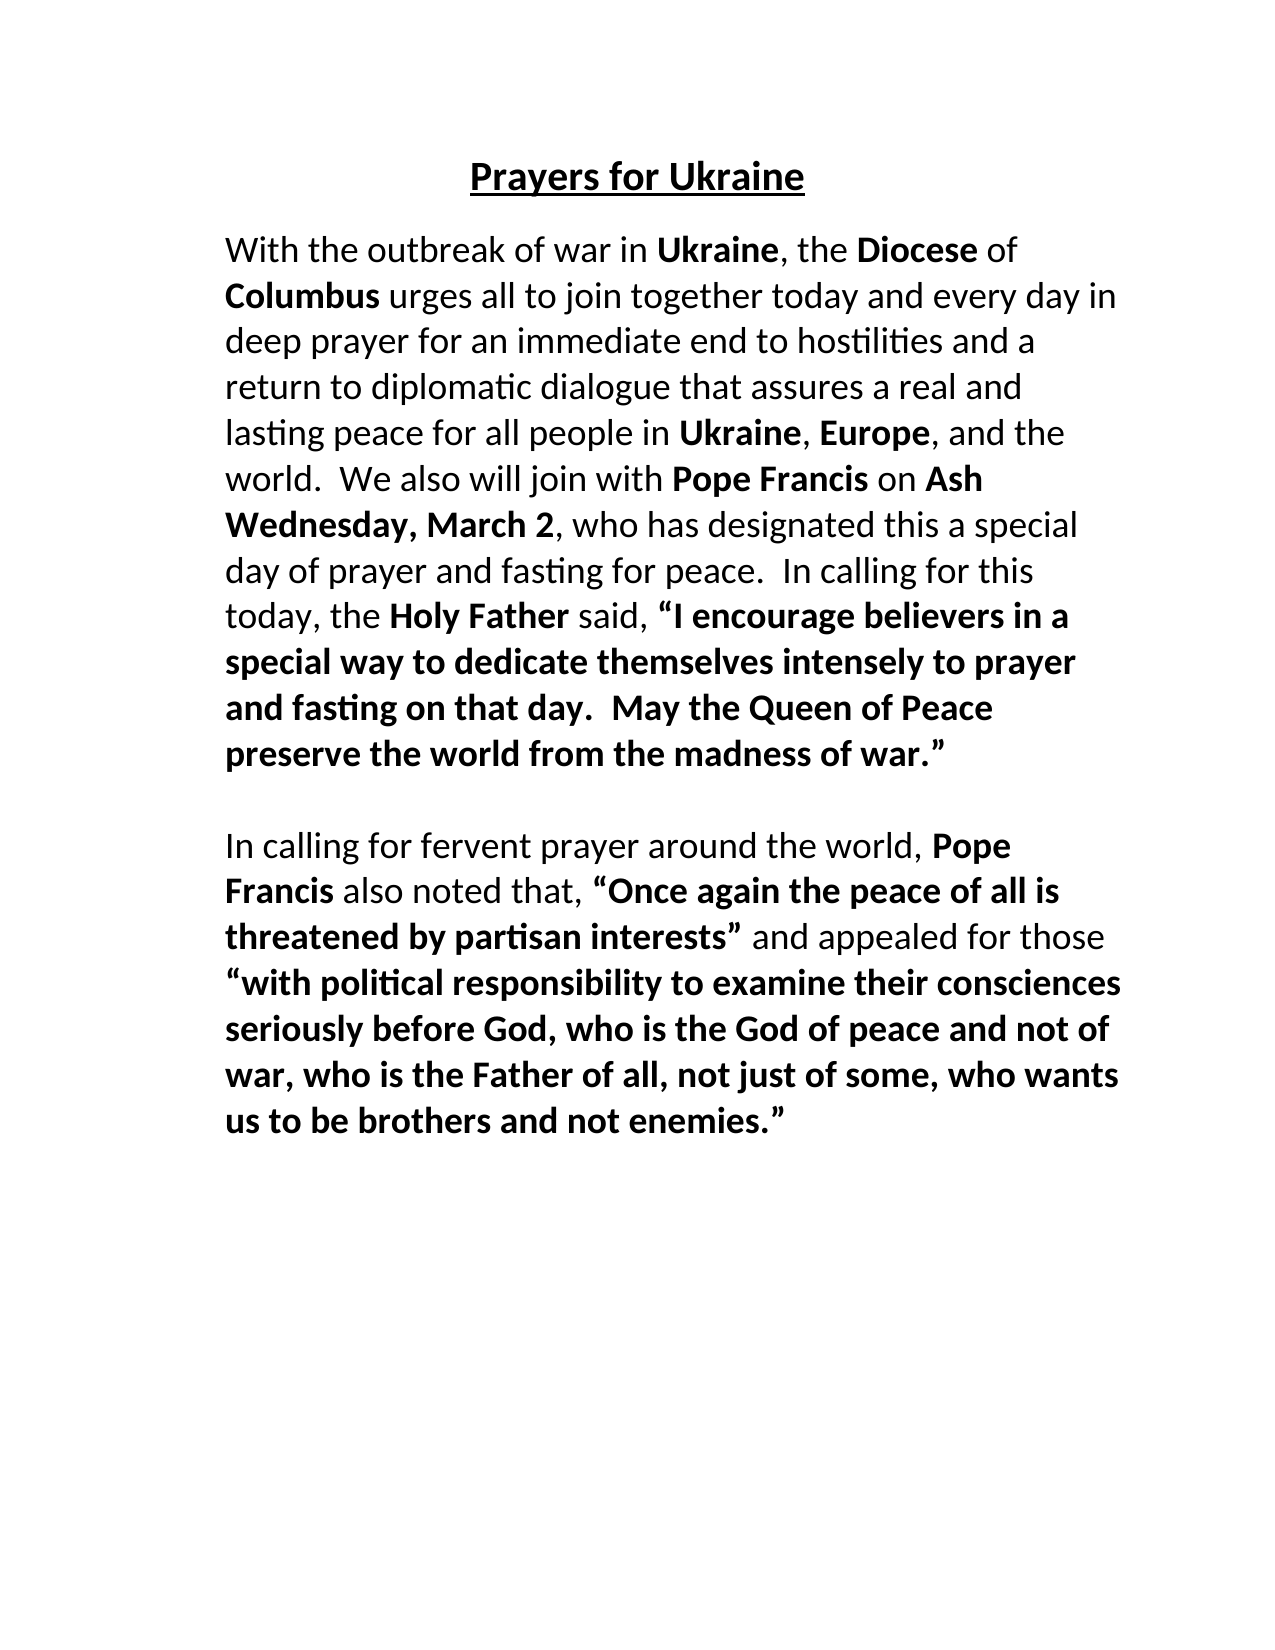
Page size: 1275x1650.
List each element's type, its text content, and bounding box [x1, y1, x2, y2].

text Prayers for Ukraine [150, 150, 1125, 201]
text In calling for fervent prayer around the world, Pope Francis also noted that, “Once again the peace of all is threatened by partisan interests” and appealed for those “with political responsibility to examine their consciences seriously before God, who is the God of peace and not of war, who is the Father of all, not just of some, who wants us to be brothers and not enemies.” [225, 822, 1125, 1142]
text With the outbreak of war in Ukraine, the Diocese of Columbus urges all to join together today and every day in deep prayer for an immediate end to hostilities and a return to diplomatic dialogue that assures a real and lasting peace for all people in Ukraine, Europe, and the world. We also will join with Pope Francis on Ash Wednesday, March 2, who has designated this a special day of prayer and fasting for peace. In calling for this today, the Holy Father said, “I encourage believers in a special way to dedicate themselves intensely to prayer and fasting on that day. May the Queen of Peace preserve the world from the madness of war.” [225, 226, 1125, 776]
